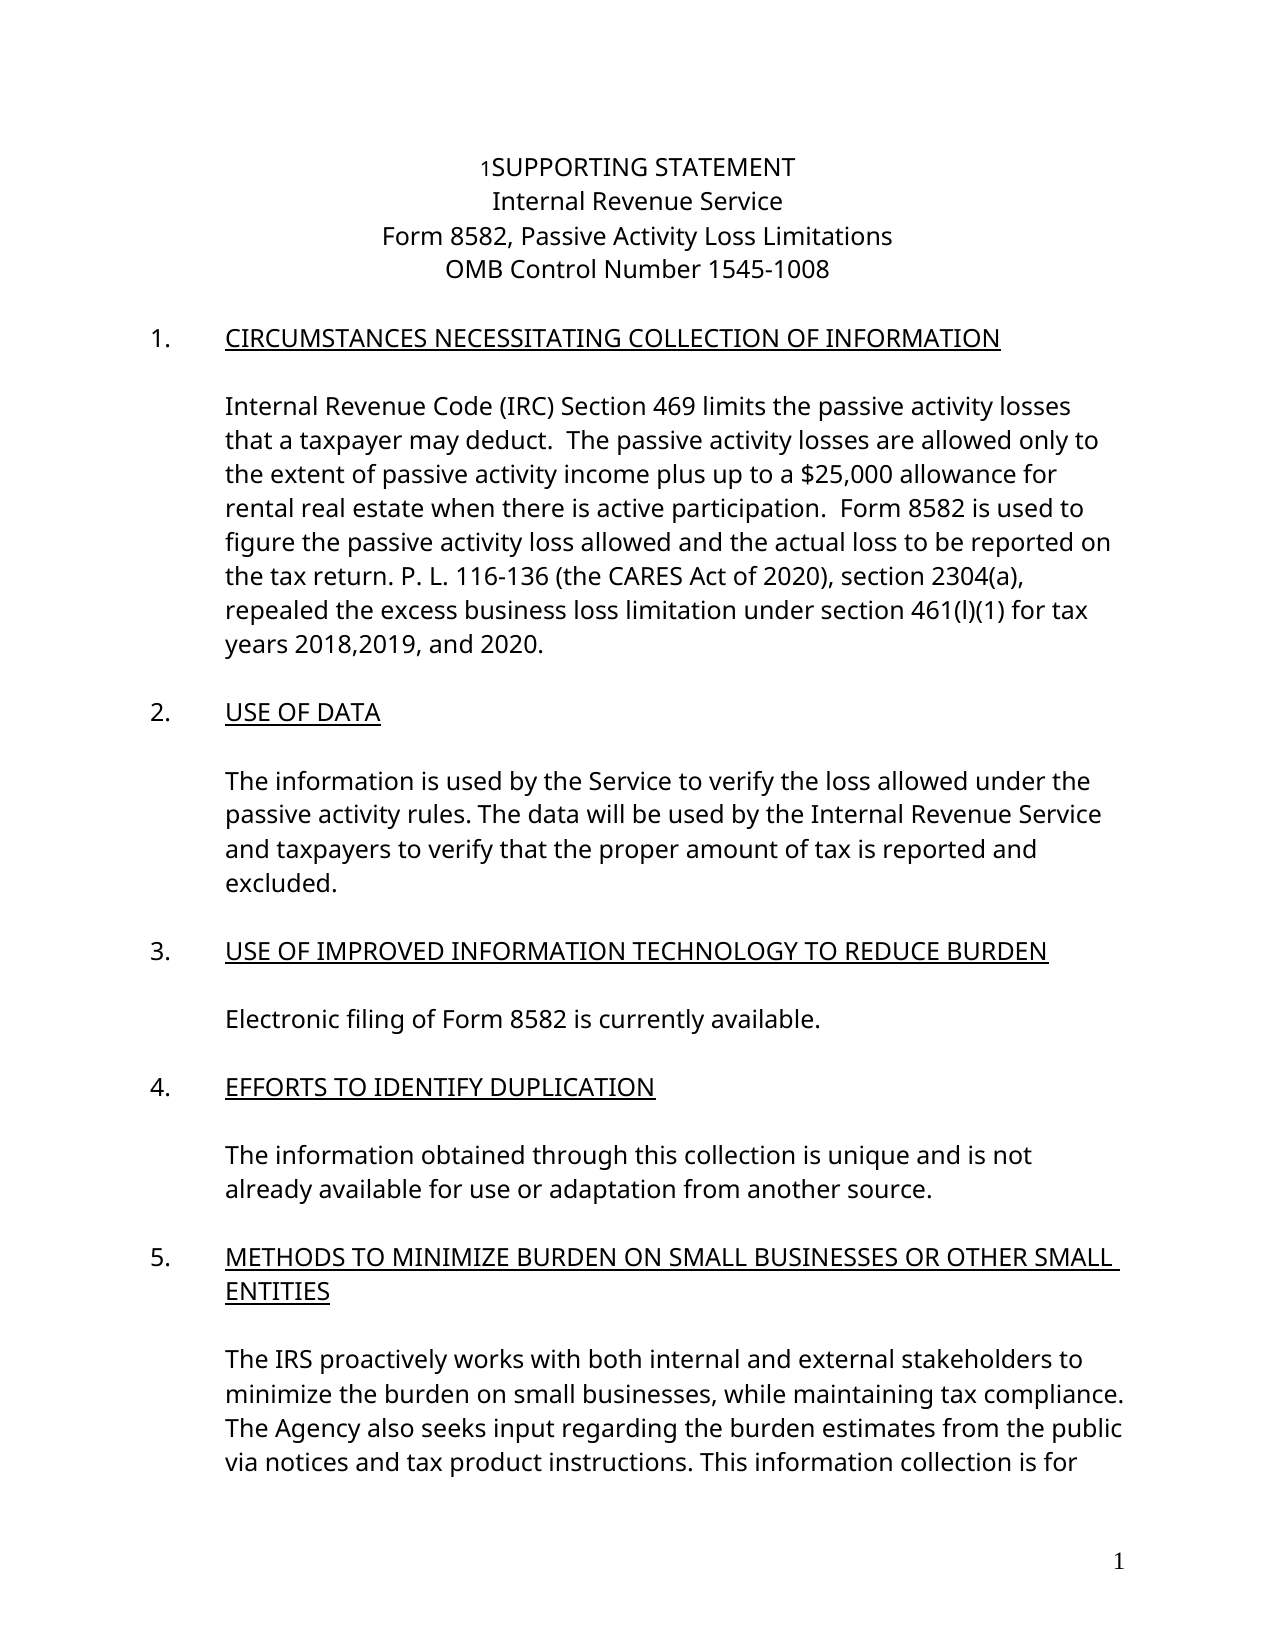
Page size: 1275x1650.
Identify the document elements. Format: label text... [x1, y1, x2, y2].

list USE OF DATA [150, 695, 1125, 729]
list USE OF IMPROVED INFORMATION TECHNOLOGY TO REDUCE BURDEN [150, 933, 1125, 967]
text Internal Revenue Service [150, 184, 1125, 218]
list The information obtained through this collection is unique and is not already available for use or adaptation from another source. [225, 1138, 1125, 1206]
list Electronic filing of Form 8582 is currently available. [225, 1002, 1125, 1036]
text OMB Control Number 1545-1008 [150, 252, 1125, 286]
text SUPPORTING STATEMENT [150, 150, 1125, 184]
list The information is used by the Service to verify the loss allowed under the passive activity rules. The data will be used by the Internal Revenue Service and taxpayers to verify that the proper amount of tax is reported and excluded. [225, 763, 1125, 899]
list METHODS TO MINIMIZE BURDEN ON SMALL BUSINESSES OR OTHER SMALL ENTITIES [150, 1240, 1125, 1308]
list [225, 1342, 1125, 1478]
list CIRCUMSTANCES NECESSITATING COLLECTION OF INFORMATION [150, 320, 1125, 354]
list EFFORTS TO IDENTIFY DUPLICATION [150, 1070, 1125, 1104]
list Internal Revenue Code (IRC) Section 469 limits the passive activity losses that a taxpayer may deduct. The passive activity losses are allowed only to the extent of passive activity income plus up to a $25,000 allowance for rental real estate when there is active participation. Form 8582 is used to figure the passive activity loss allowed and the actual loss to be reported on the tax return. P. L. 116-136 (the CARES Act of 2020), section 2304(a), repealed the excess business loss limitation under section 461(l)(1) for tax years 2018,2019, and 2020. [225, 388, 1125, 661]
text Form 8582, Passive Activity Loss Limitations [150, 218, 1125, 252]
